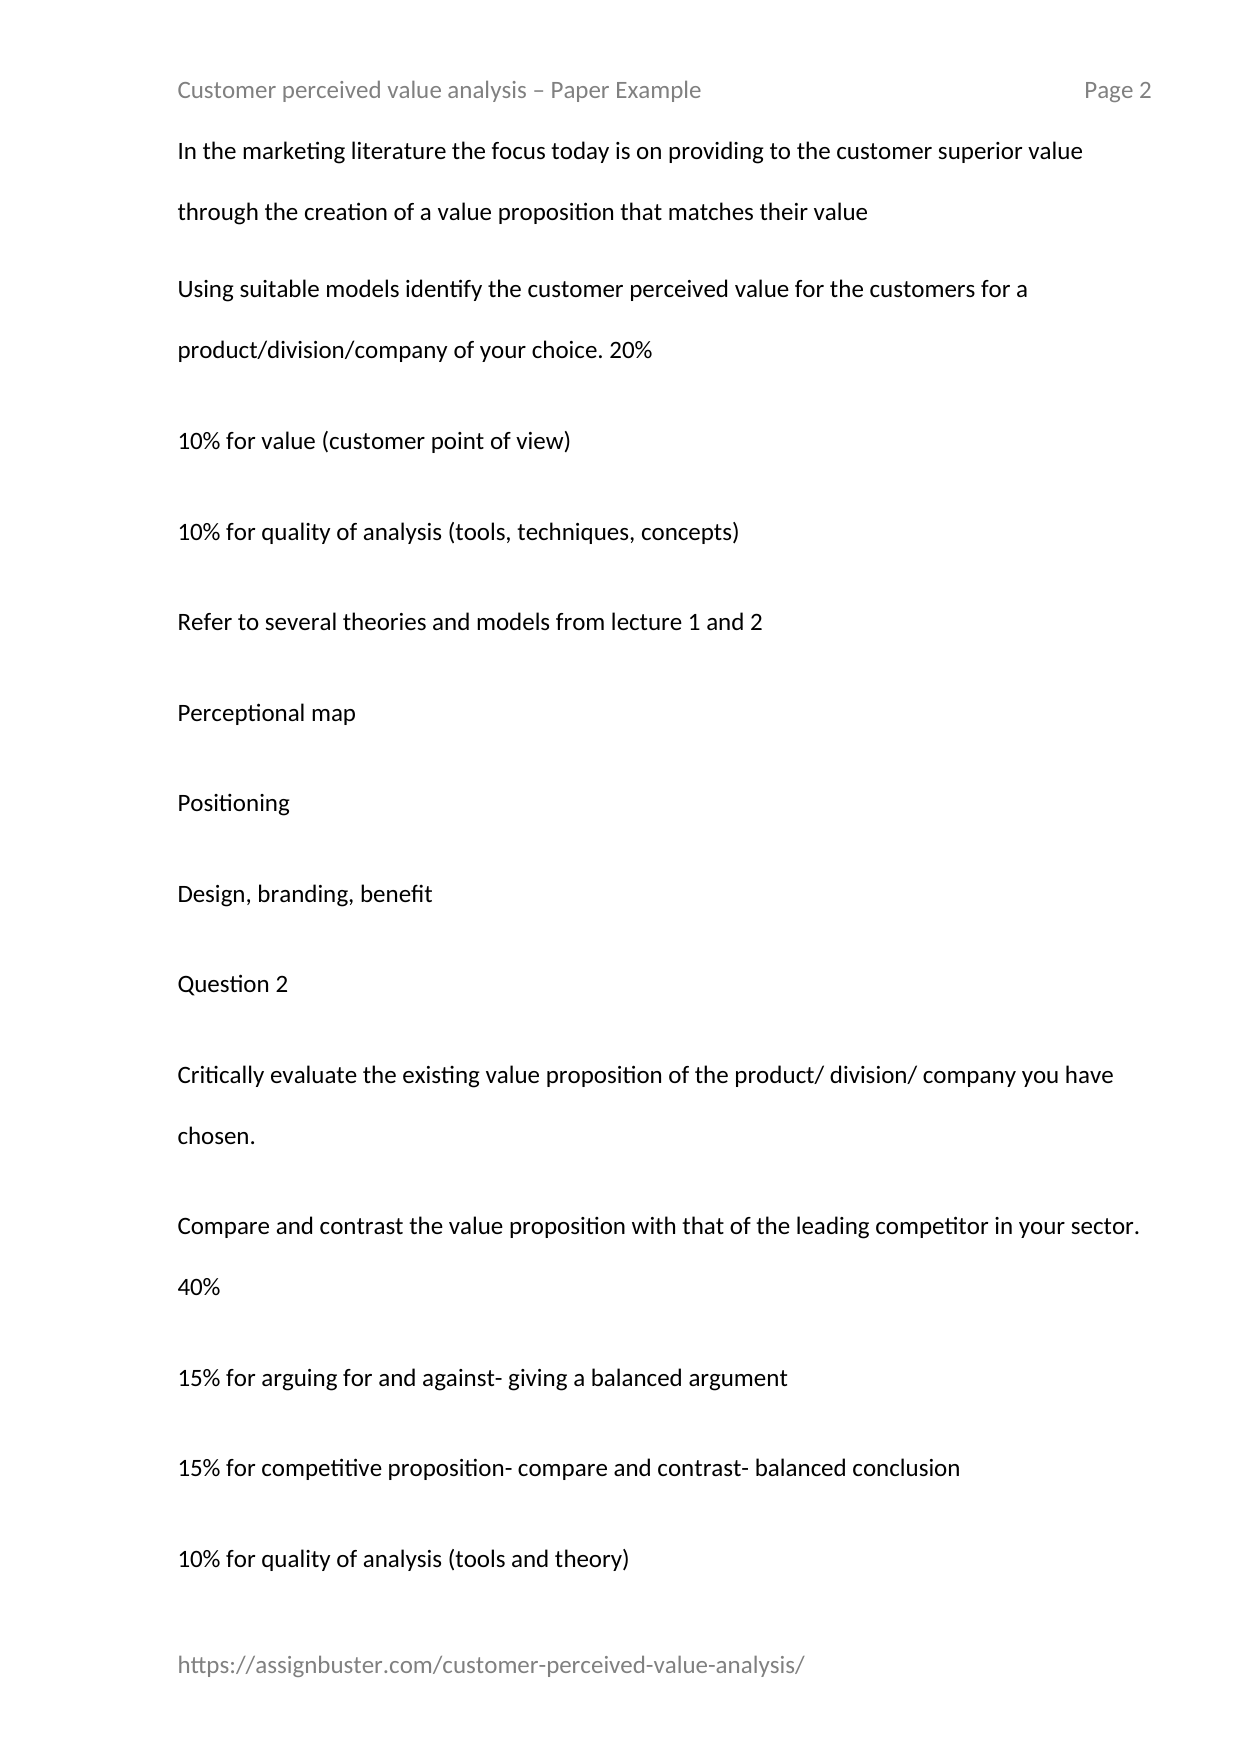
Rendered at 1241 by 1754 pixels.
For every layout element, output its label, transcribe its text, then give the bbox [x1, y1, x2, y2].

text Positioning [177, 787, 1152, 818]
text Compare and contrast the value proposition with that of the leading competitor in your sector. 40% [177, 1210, 1152, 1302]
text Perceptional map [177, 697, 1152, 727]
text In the marketing literature the focus today is on providing to the customer superior value through the creation of a value proposition that matches their value [177, 135, 1152, 226]
text 10% for quality of analysis (tools, techniques, concepts) [177, 516, 1152, 546]
text 15% for competitive proposition- compare and contrast- balanced conclusion [177, 1452, 1152, 1483]
text 15% for arguing for and against- giving a balanced argument [177, 1362, 1152, 1392]
text 10% for value (customer point of view) [177, 425, 1152, 456]
text Refer to several theories and models from lecture 1 and 2 [177, 606, 1152, 637]
text Using suitable models identify the customer perceived value for the customers for a product/division/company of your choice. 20% [177, 273, 1152, 365]
text Critically evaluate the existing value proposition of the product/ division/ company you have chosen. [177, 1059, 1152, 1150]
text Design, branding, benefit [177, 878, 1152, 908]
text 10% for quality of analysis (tools and theory) [177, 1543, 1152, 1573]
text Question 2 [177, 968, 1152, 999]
